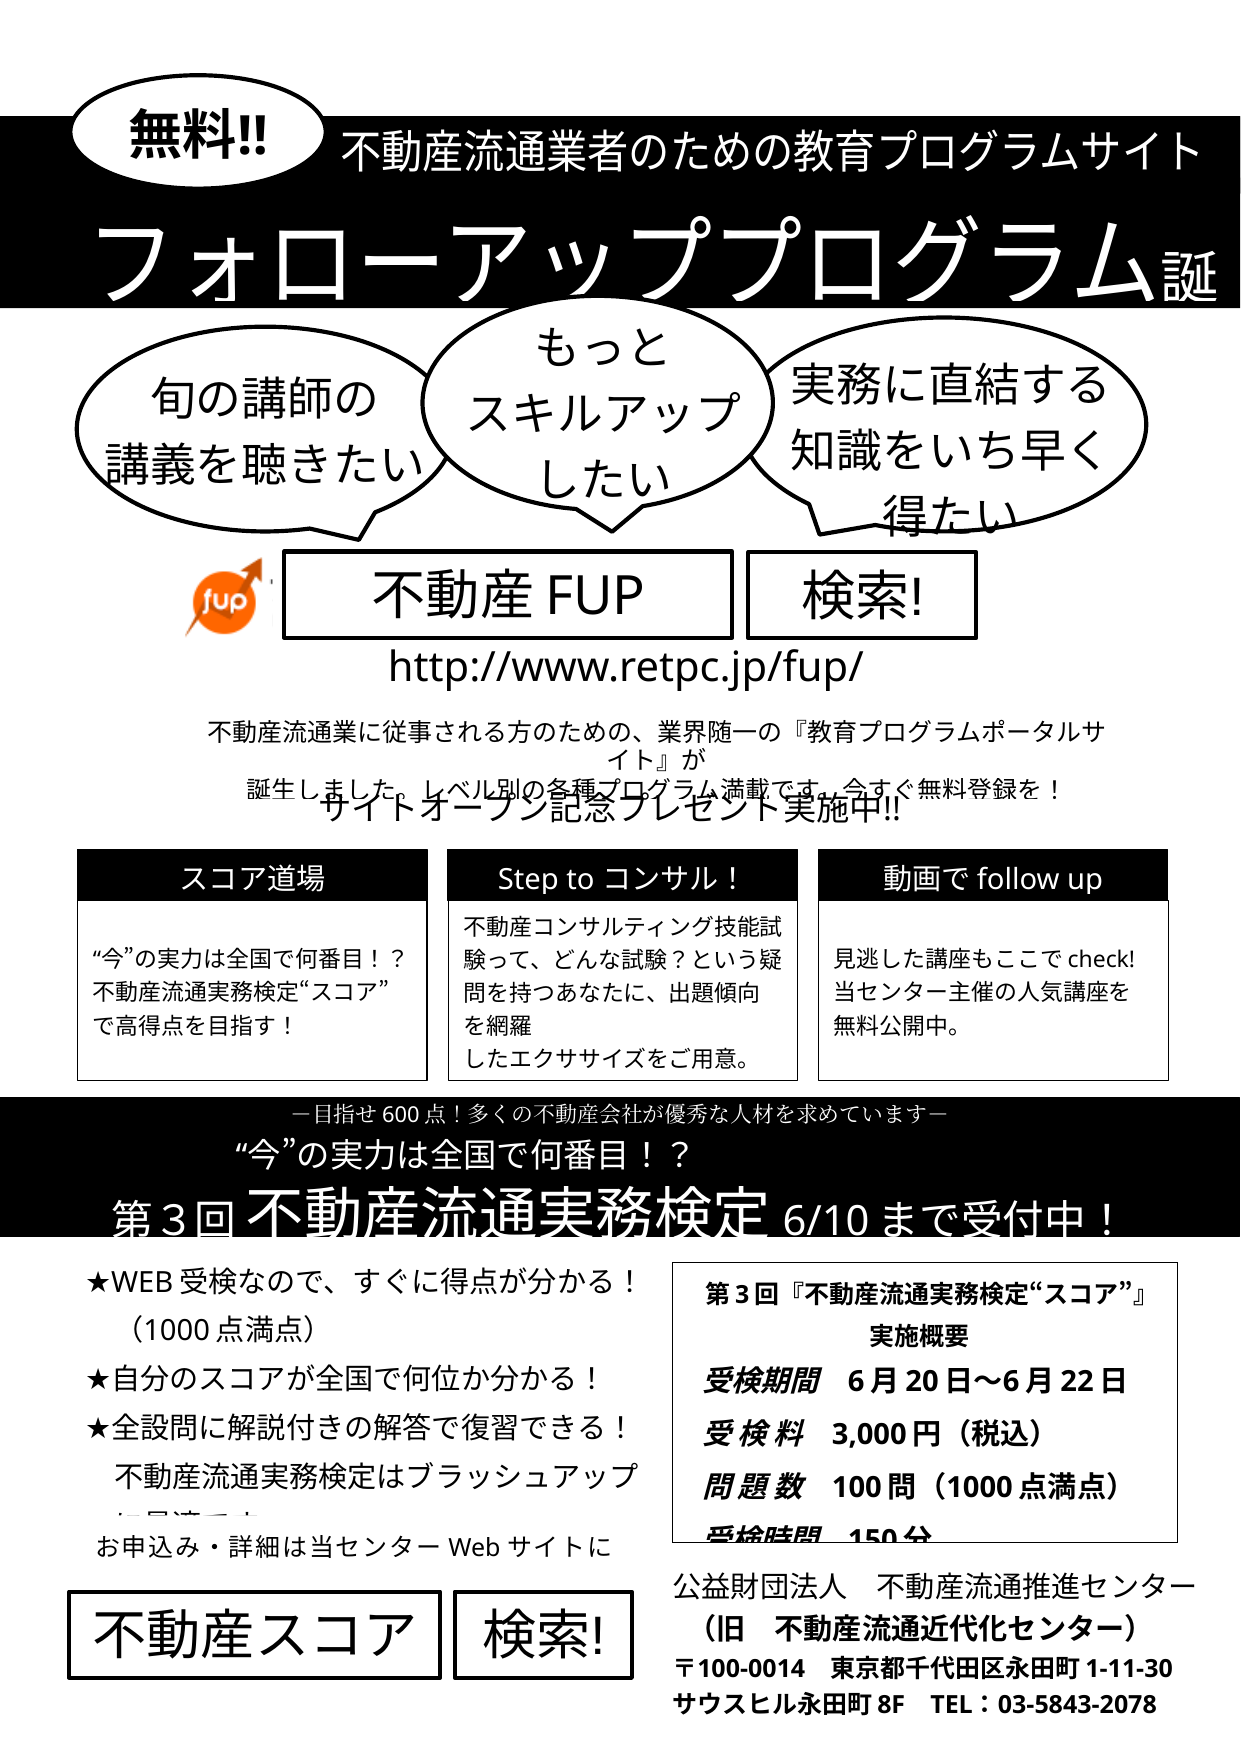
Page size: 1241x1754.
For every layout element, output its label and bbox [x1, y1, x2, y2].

picture [184, 553, 273, 638]
